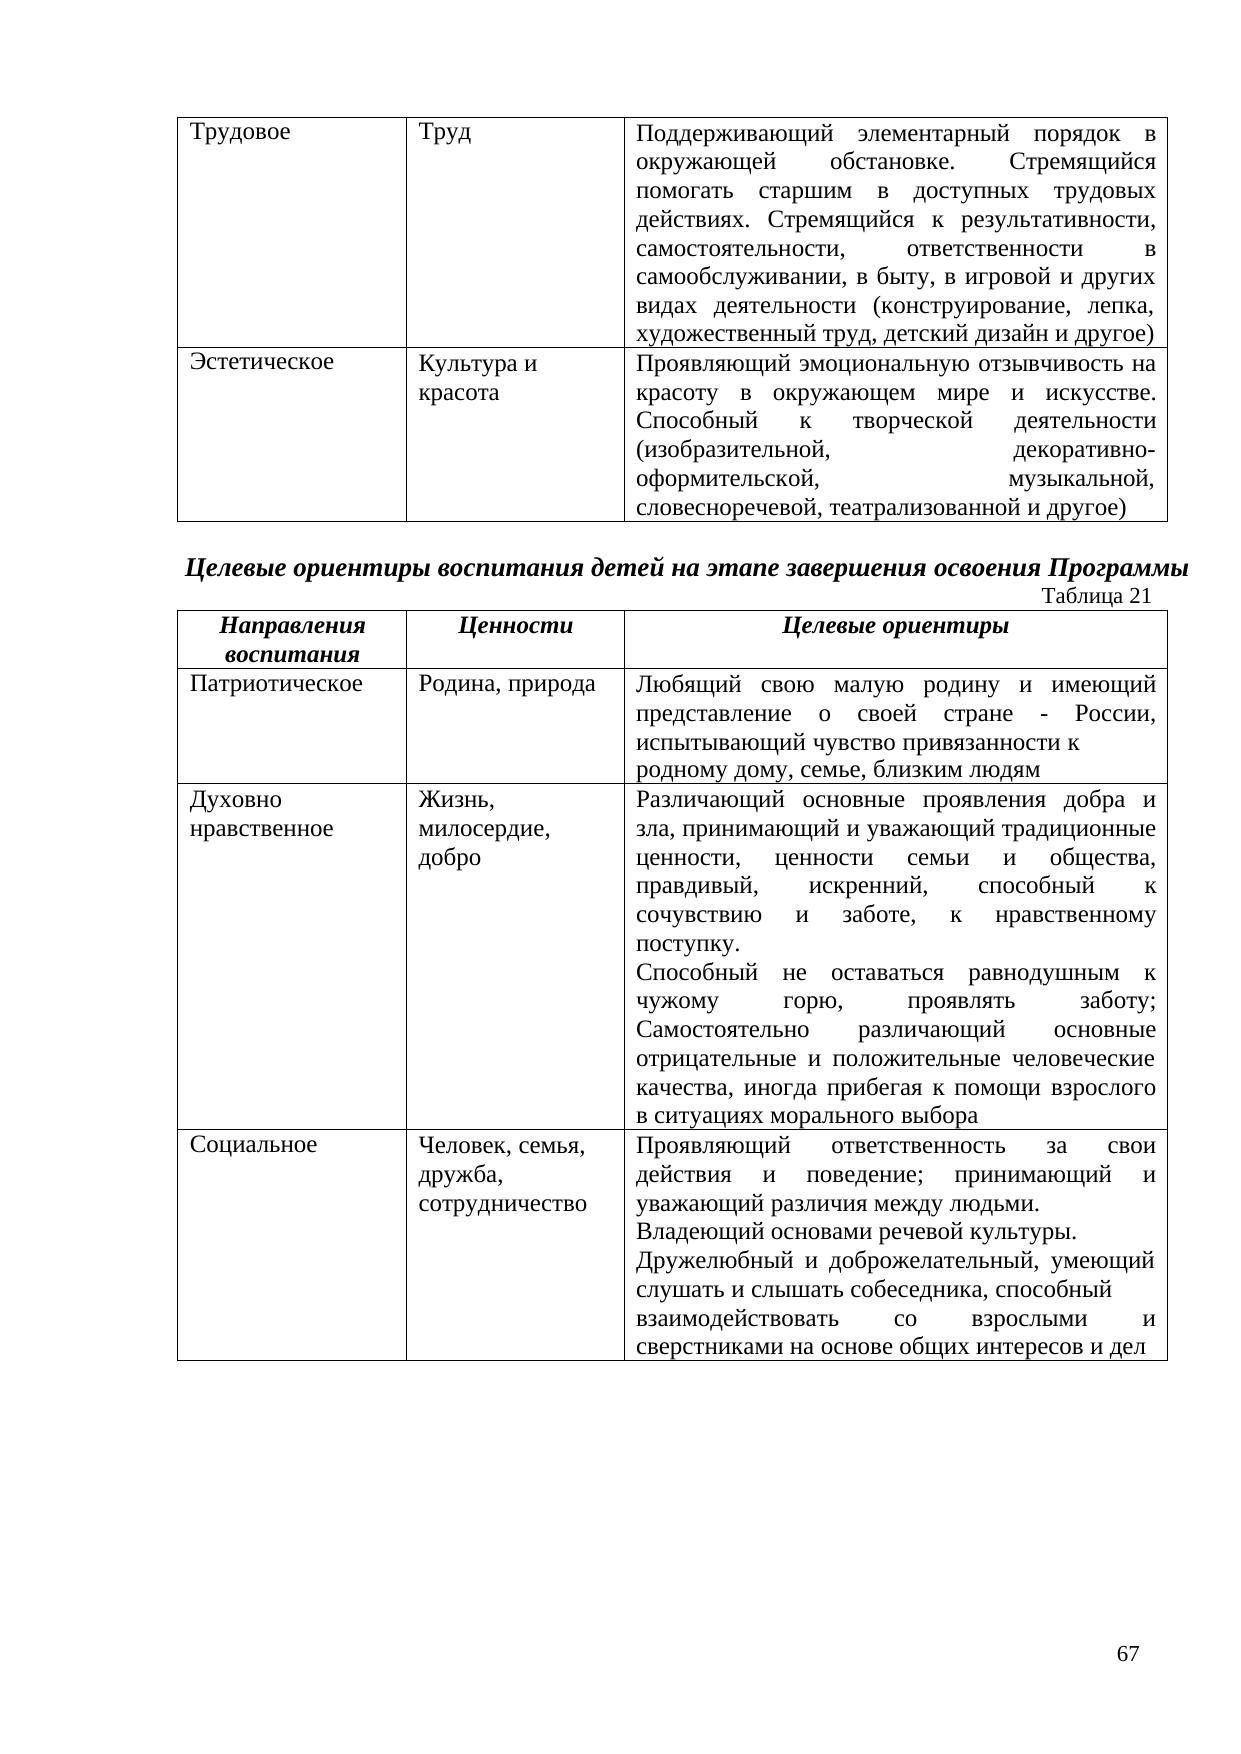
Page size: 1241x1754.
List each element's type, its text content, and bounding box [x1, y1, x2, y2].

table_cell Культура и красота [407, 348, 624, 521]
table_cell Социальное [178, 1130, 406, 1360]
table_header Ценности [407, 611, 624, 668]
table_cell Жизнь, милосердие, добро [407, 784, 624, 1129]
table_header Поддерживающий элементарный порядок в окружающей обстановке. Стремящийся помогать старшим в доступных трудовых действиях. Стремящийся к результативности, самостоятельности, ответственности в самообслуживании, в быту, в игровой и других видах деятельности (конструирование, лепка, художественный труд, детский дизайн и другое) [625, 118, 1167, 347]
table_cell Родина, природа [407, 669, 624, 783]
table_cell Проявляющий эмоциональную отзывчивость на красоту в окружающем мире и искусстве. Способный к творческой деятельности (изобразительной, декоративно- оформительской, музыкальной, словесноречевой, театрализованной и другое) [625, 348, 1167, 521]
text Таблица 21 [1041, 583, 1221, 609]
text Целевые ориентиры воспитания детей на этапе завершения освоения Программы [184, 552, 1221, 583]
table_cell Духовно нравственное [178, 784, 406, 1129]
table_header Целевые ориентиры [625, 611, 1167, 668]
table_cell Различающий основные проявления добра и зла, принимающий и уважающий традиционные ценности, ценности семьи и общества, правдивый, искренний, способный к сочувствию и заботе, к нравственному поступку. Способный не оставаться равнодушным к чужому горю, проявлять заботу; Самостоятельно различающий основные отрицательные и положительные человеческие качества, иногда прибегая к помощи взрослого в ситуациях морального выбора [625, 784, 1167, 1129]
table_cell Патриотическое [178, 669, 406, 783]
table_cell Любящий свою малую родину и имеющий представление о своей стране - России, испытывающий чувство привязанности к родному дому, семье, близким людям [625, 669, 1167, 783]
table_header Трудовое [178, 118, 406, 347]
table_cell Человек, семья, дружба, сотрудничество [407, 1130, 624, 1360]
table_header Направления воспитания [178, 611, 406, 668]
table_header Труд [407, 118, 624, 347]
table_cell Эстетическое [178, 348, 406, 521]
table_cell Проявляющий ответственность за свои действия и поведение; принимающий и уважающий различия между людьми. Владеющий основами речевой культуры. Дружелюбный и доброжелательный, умеющий слушать и слышать собеседника, способный взаимодействовать со взрослыми и сверстниками на основе общих интересов и дел [625, 1130, 1167, 1360]
